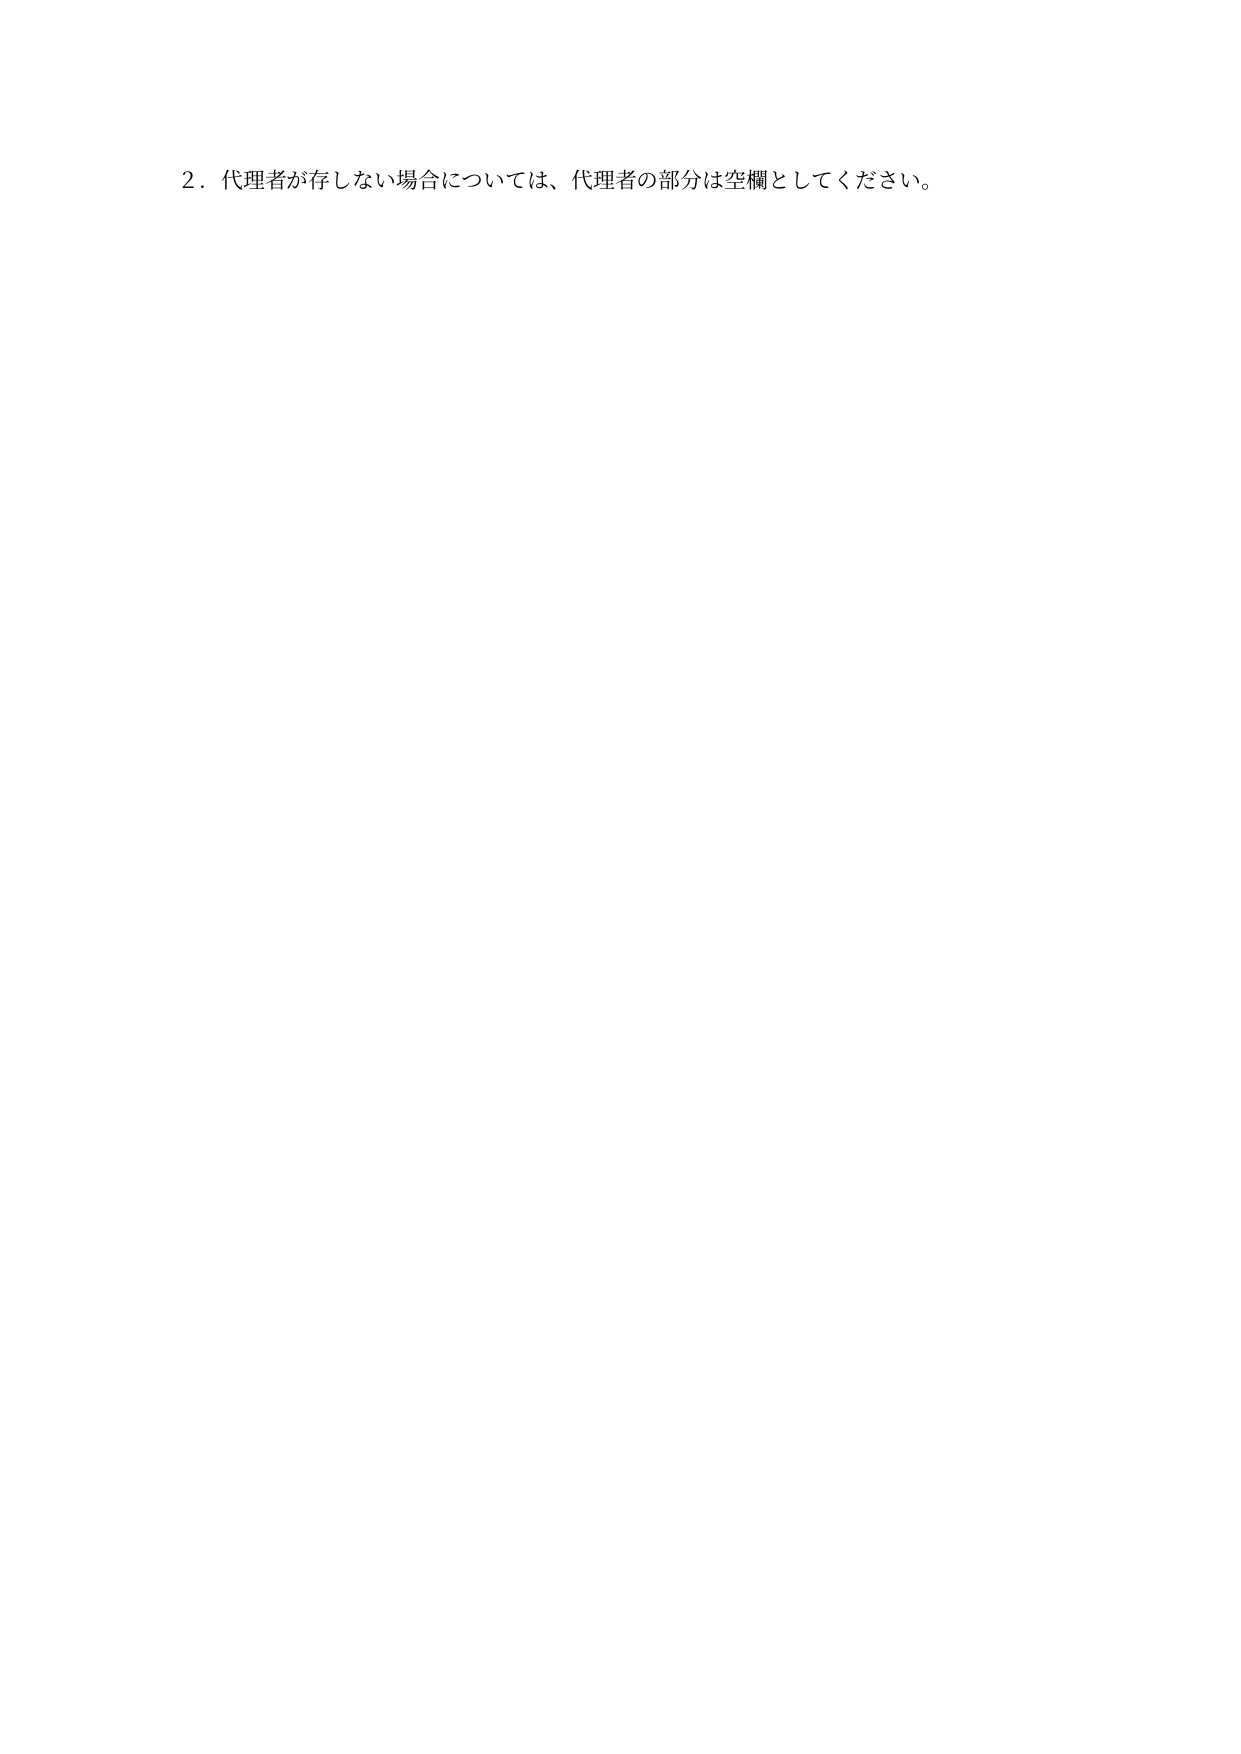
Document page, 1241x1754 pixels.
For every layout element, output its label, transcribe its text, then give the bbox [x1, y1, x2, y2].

text ２．代理者が存しない場合については、代理者の部分は空欄としてください。 [177, 161, 1063, 198]
